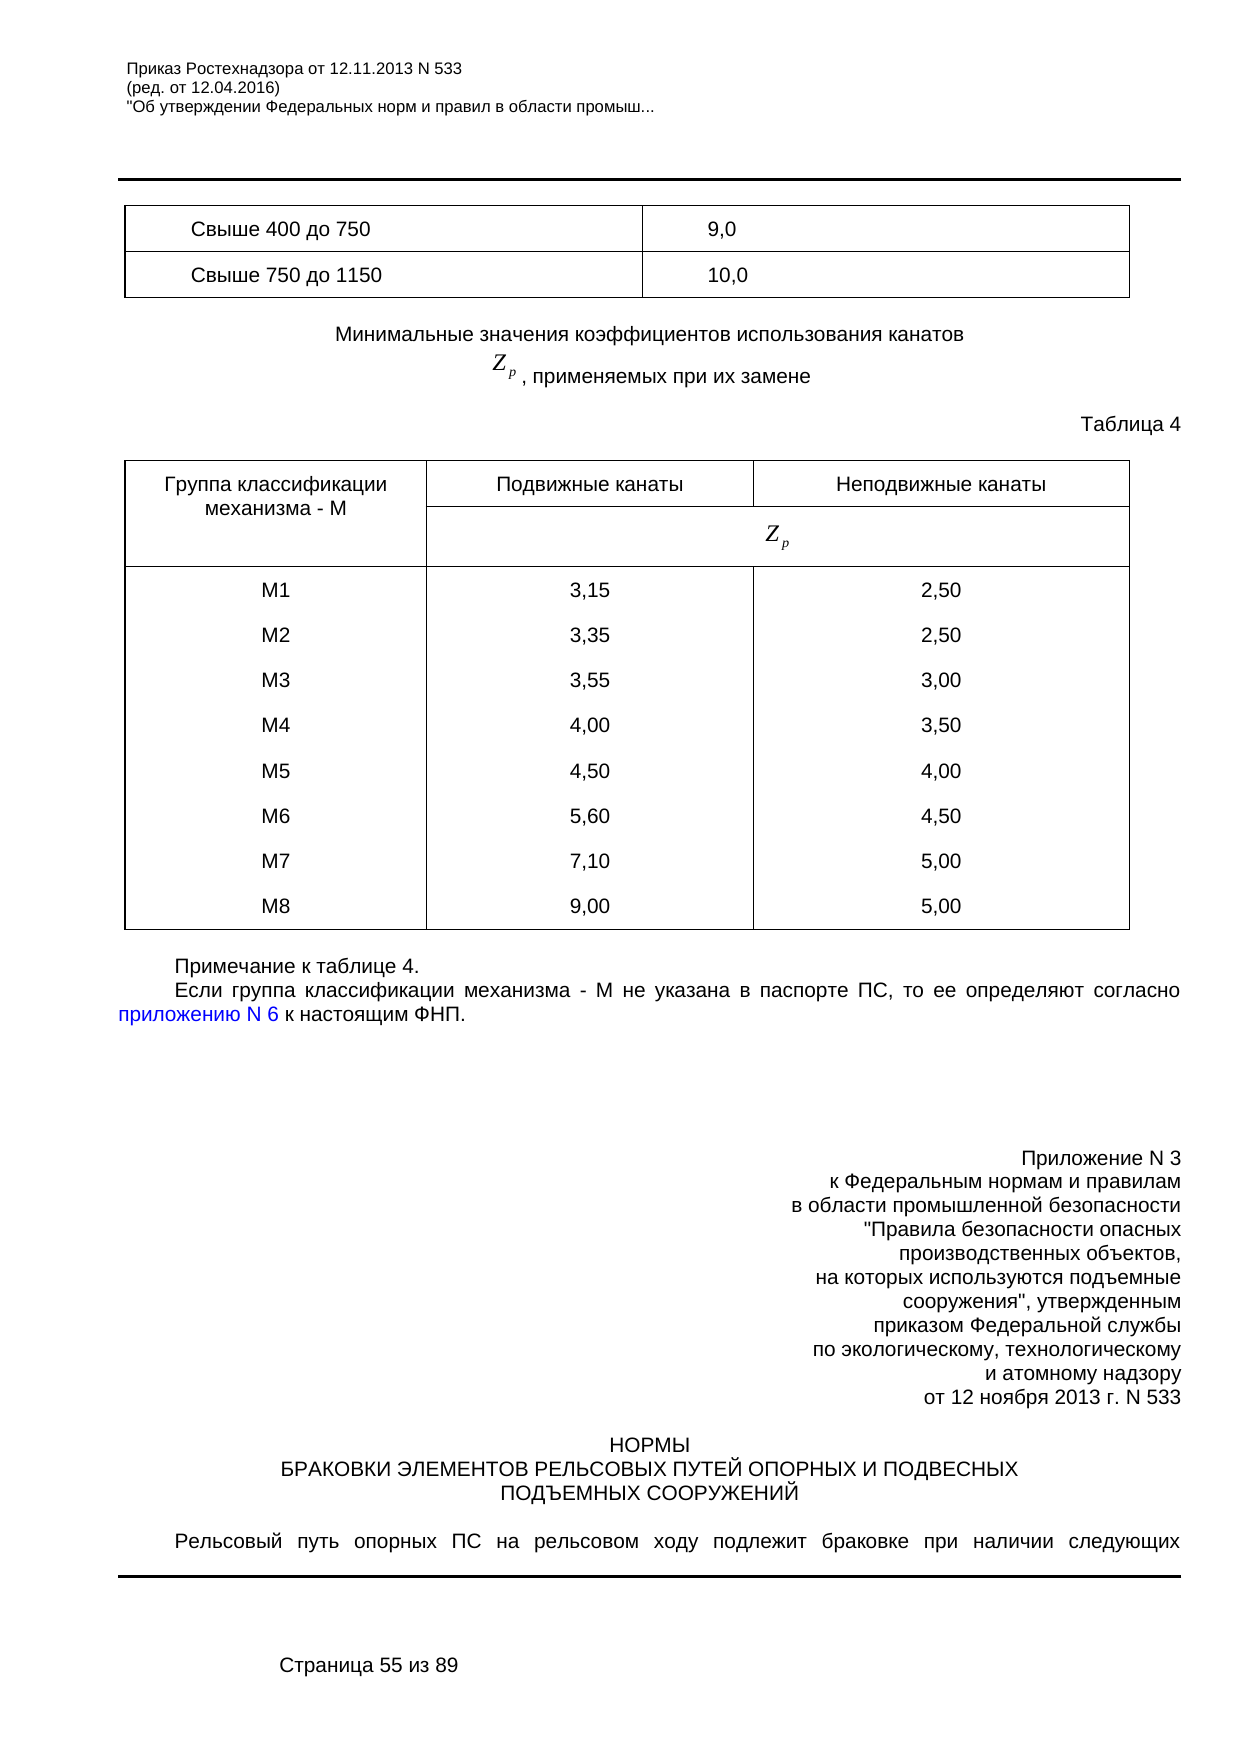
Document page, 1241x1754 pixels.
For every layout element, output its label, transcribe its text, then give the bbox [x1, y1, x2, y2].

text приказом Федеральной службы [118, 1313, 1181, 1337]
text к Федеральным нормам и правилам [118, 1169, 1181, 1193]
table_cell 3,00 [754, 658, 1129, 703]
table_header Подвижные канаты [427, 461, 753, 506]
table_cell М5 [126, 748, 426, 793]
text Если группа классификации механизма - М не указана в паспорте ПС, то ее определяют согласно приложению N 6 к настоящим ФНП. [118, 978, 1181, 1026]
text , применяемых при их замене [118, 346, 1181, 388]
table_cell М1 [126, 567, 426, 612]
table_cell 3,55 [427, 658, 753, 703]
text и атомному надзору [118, 1361, 1181, 1385]
table_cell 3,50 [754, 703, 1129, 748]
table_cell Свыше 400 до 750 [126, 206, 642, 251]
text от 12 ноября 2013 г. N 533 [118, 1385, 1181, 1409]
table_cell М3 [126, 658, 426, 703]
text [118, 1529, 1181, 1553]
text на которых используются подъемные [118, 1265, 1181, 1289]
text Минимальные значения коэффициентов использования канатов [118, 322, 1181, 346]
table_cell 4,50 [754, 793, 1129, 838]
table_cell 5,00 [754, 884, 1129, 929]
table_cell М6 [126, 793, 426, 838]
table_cell 3,35 [427, 612, 753, 657]
table_cell 4,00 [427, 703, 753, 748]
table_cell 7,10 [427, 838, 753, 883]
text "Правила безопасности опасных [118, 1217, 1181, 1241]
table_cell [427, 507, 1129, 566]
table_cell 10,0 [643, 252, 1129, 297]
text Таблица 4 [118, 412, 1181, 436]
table_cell 2,50 [754, 612, 1129, 657]
text производственных объектов, [118, 1241, 1181, 1265]
text ПОДЪЕМНЫХ СООРУЖЕНИЙ [118, 1481, 1181, 1505]
text БРАКОВКИ ЭЛЕМЕНТОВ РЕЛЬСОВЫХ ПУТЕЙ ОПОРНЫХ И ПОДВЕСНЫХ [118, 1457, 1181, 1481]
table_cell 2,50 [754, 567, 1129, 612]
text НОРМЫ [118, 1433, 1181, 1457]
table_cell 4,00 [754, 748, 1129, 793]
text Примечание к таблице 4. [118, 954, 1181, 978]
table_header Группа классификации механизма - М [126, 461, 426, 566]
table_cell 3,15 [427, 567, 753, 612]
table_cell Свыше 750 до 1150 [126, 252, 642, 297]
table_cell М7 [126, 838, 426, 883]
table_header Неподвижные канаты [754, 461, 1129, 506]
table_cell 5,60 [427, 793, 753, 838]
text сооружения", утвержденным [118, 1289, 1181, 1313]
text по экологическому, технологическому [118, 1337, 1181, 1361]
table_cell М2 [126, 612, 426, 657]
text в области промышленной безопасности [118, 1193, 1181, 1217]
text Приложение N 3 [118, 1145, 1181, 1169]
table_cell М4 [126, 703, 426, 748]
table_cell 9,00 [427, 884, 753, 929]
table_cell 4,50 [427, 748, 753, 793]
table_cell 5,00 [754, 838, 1129, 883]
table_cell 9,0 [643, 206, 1129, 251]
table_cell М8 [126, 884, 426, 929]
